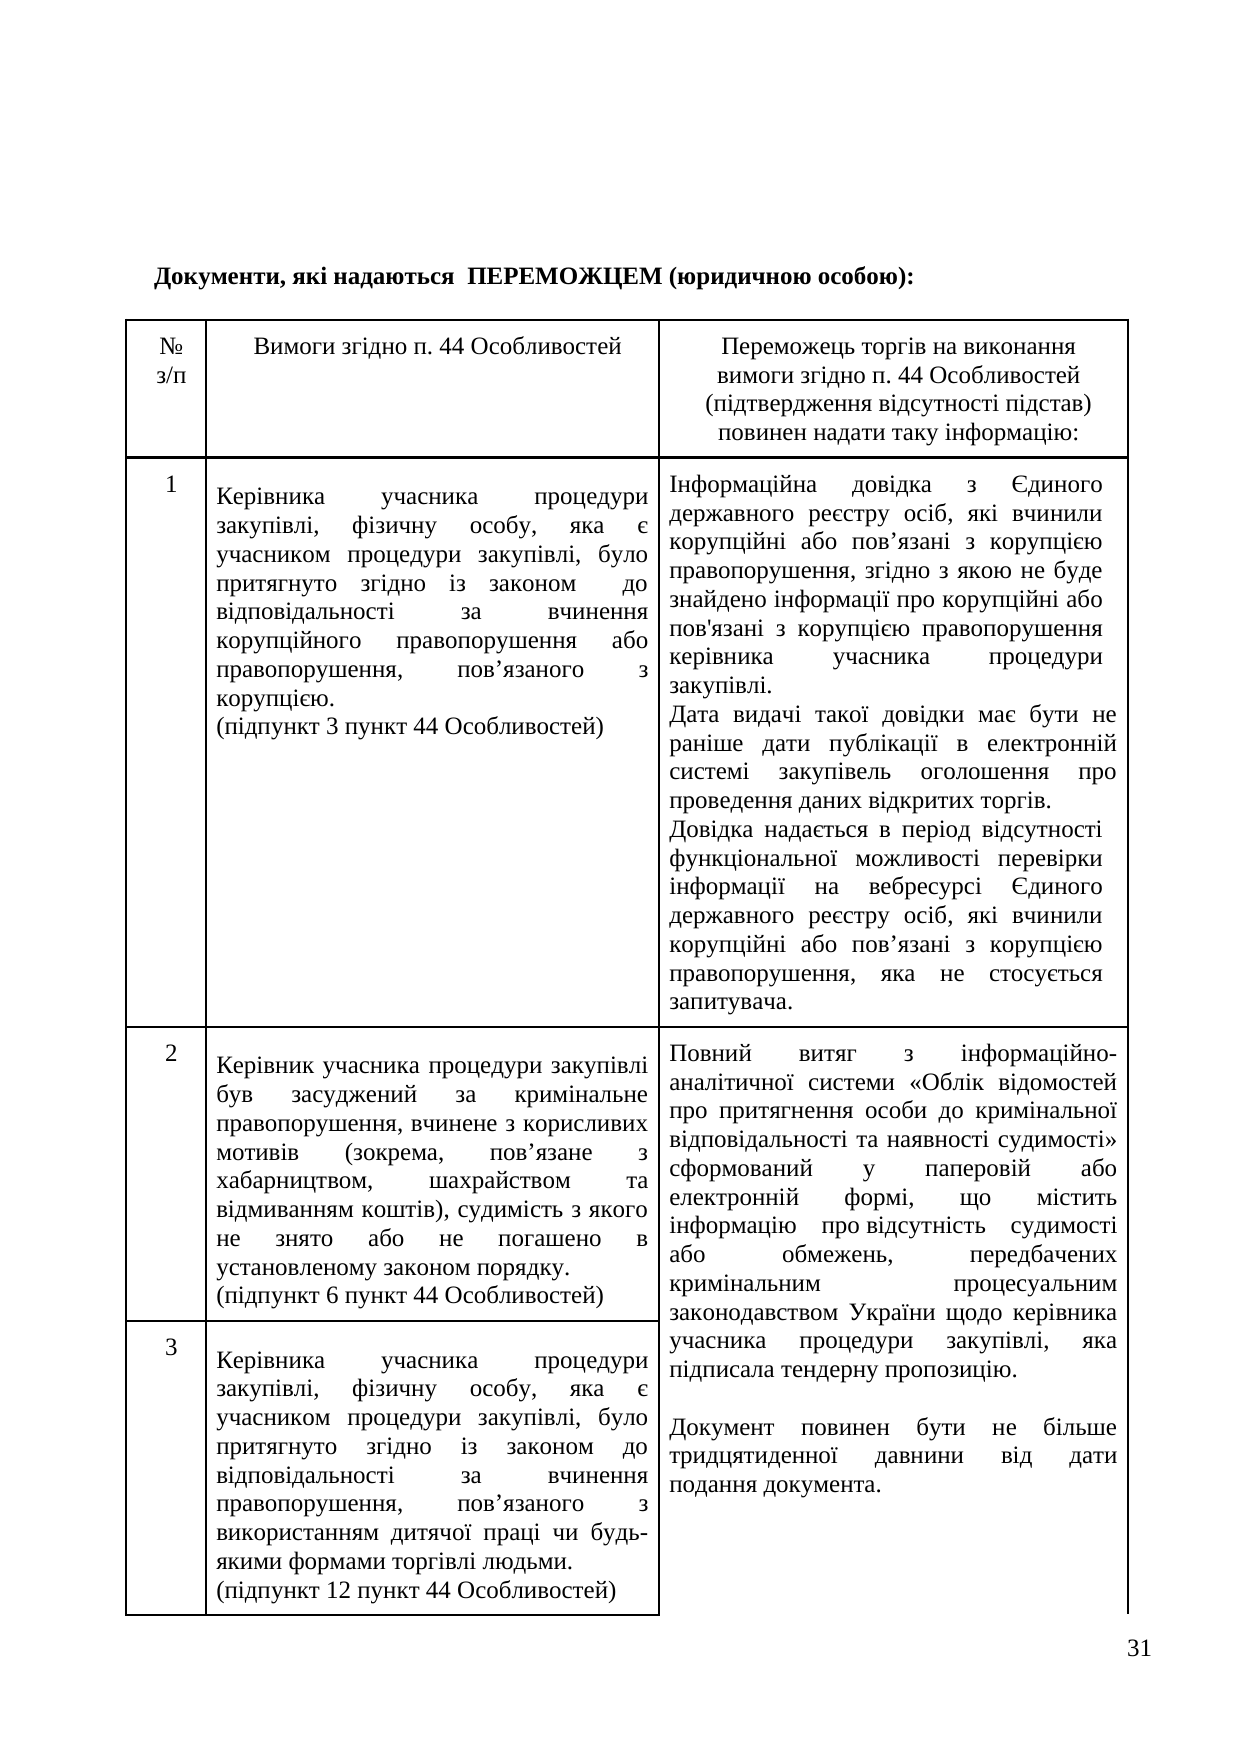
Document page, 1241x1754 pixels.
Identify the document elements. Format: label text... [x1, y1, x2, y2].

table_header Вимоги згідно п. 44 Особливостей [207, 321, 658, 456]
table_header Переможець торгів на виконання вимоги згідно п. 44 Особливостей (підтвердження відсутності підстав) повинен надати таку інформацію: [660, 321, 1127, 456]
table_cell Керівника учасника процедури закупівлі, фізичну особу, яка є учасником процедури закупівлі, було притягнуто згідно із законом до відповідальності за вчинення корупційного правопорушення або правопорушення, пов’язаного з корупцією. (підпункт 3 пункт 44 Особливостей) [207, 459, 658, 1026]
table_cell Керівника учасника процедури закупівлі, фізичну особу, яка є учасником процедури закупівлі, було притягнуто згідно із законом до відповідальності за вчинення правопорушення, пов’язаного з використанням дитячої праці чи будь-якими формами торгівлі людьми. (підпункт 12 пункт 44 Особливостей) [207, 1322, 658, 1614]
table_cell 3 [127, 1322, 205, 1614]
table_cell Інформаційна довідка з Єдиного державного реєстру осіб, які вчинили корупційні або пов’язані з корупцією правопорушення, згідно з якою не буде знайдено інформації про корупційні або пов'язані з корупцією правопорушення керівника учасника процедури закупівлі. Дата видачі такої довідки має бути не раніше дати публікації в електронній системі закупівель оголошення про проведення даних відкритих торгів. Довідка надається в період відсутності функціональної можливості перевірки інформації на вебресурсі Єдиного державного реєстру осіб, які вчинили корупційні або пов’язані з корупцією правопорушення, яка не стосується запитувача. [660, 459, 1127, 1026]
table_cell 1 [127, 459, 205, 1026]
text Документи, які надаються ПЕРЕМОЖЦЕМ (юридичною особою): [148, 261, 1152, 290]
table_header № з/п [127, 321, 205, 456]
table_cell Керівник учасника процедури закупівлі був засуджений за кримінальне правопорушення, вчинене з корисливих мотивів (зокрема, пов’язане з хабарництвом, шахрайством та відмиванням коштів), судимість з якого не знято або не погашено в установленому законом порядку. (підпункт 6 пункт 44 Особливостей) [207, 1028, 658, 1320]
table_cell 2 [127, 1028, 205, 1320]
table_cell Повний витяг з інформаційно-аналітичної системи «Облік відомостей про притягнення особи до кримінальної відповідальності та наявності судимості» сформований у паперовій або електронній формі, що містить інформацію про відсутність судимості або обмежень, передбачених кримінальним процесуальним законодавством України щодо керівника учасника процедури закупівлі, яка підписала тендерну пропозицію. Документ повинен бути не більше тридцятиденної давнини від дати подання документа. [660, 1028, 1127, 1614]
